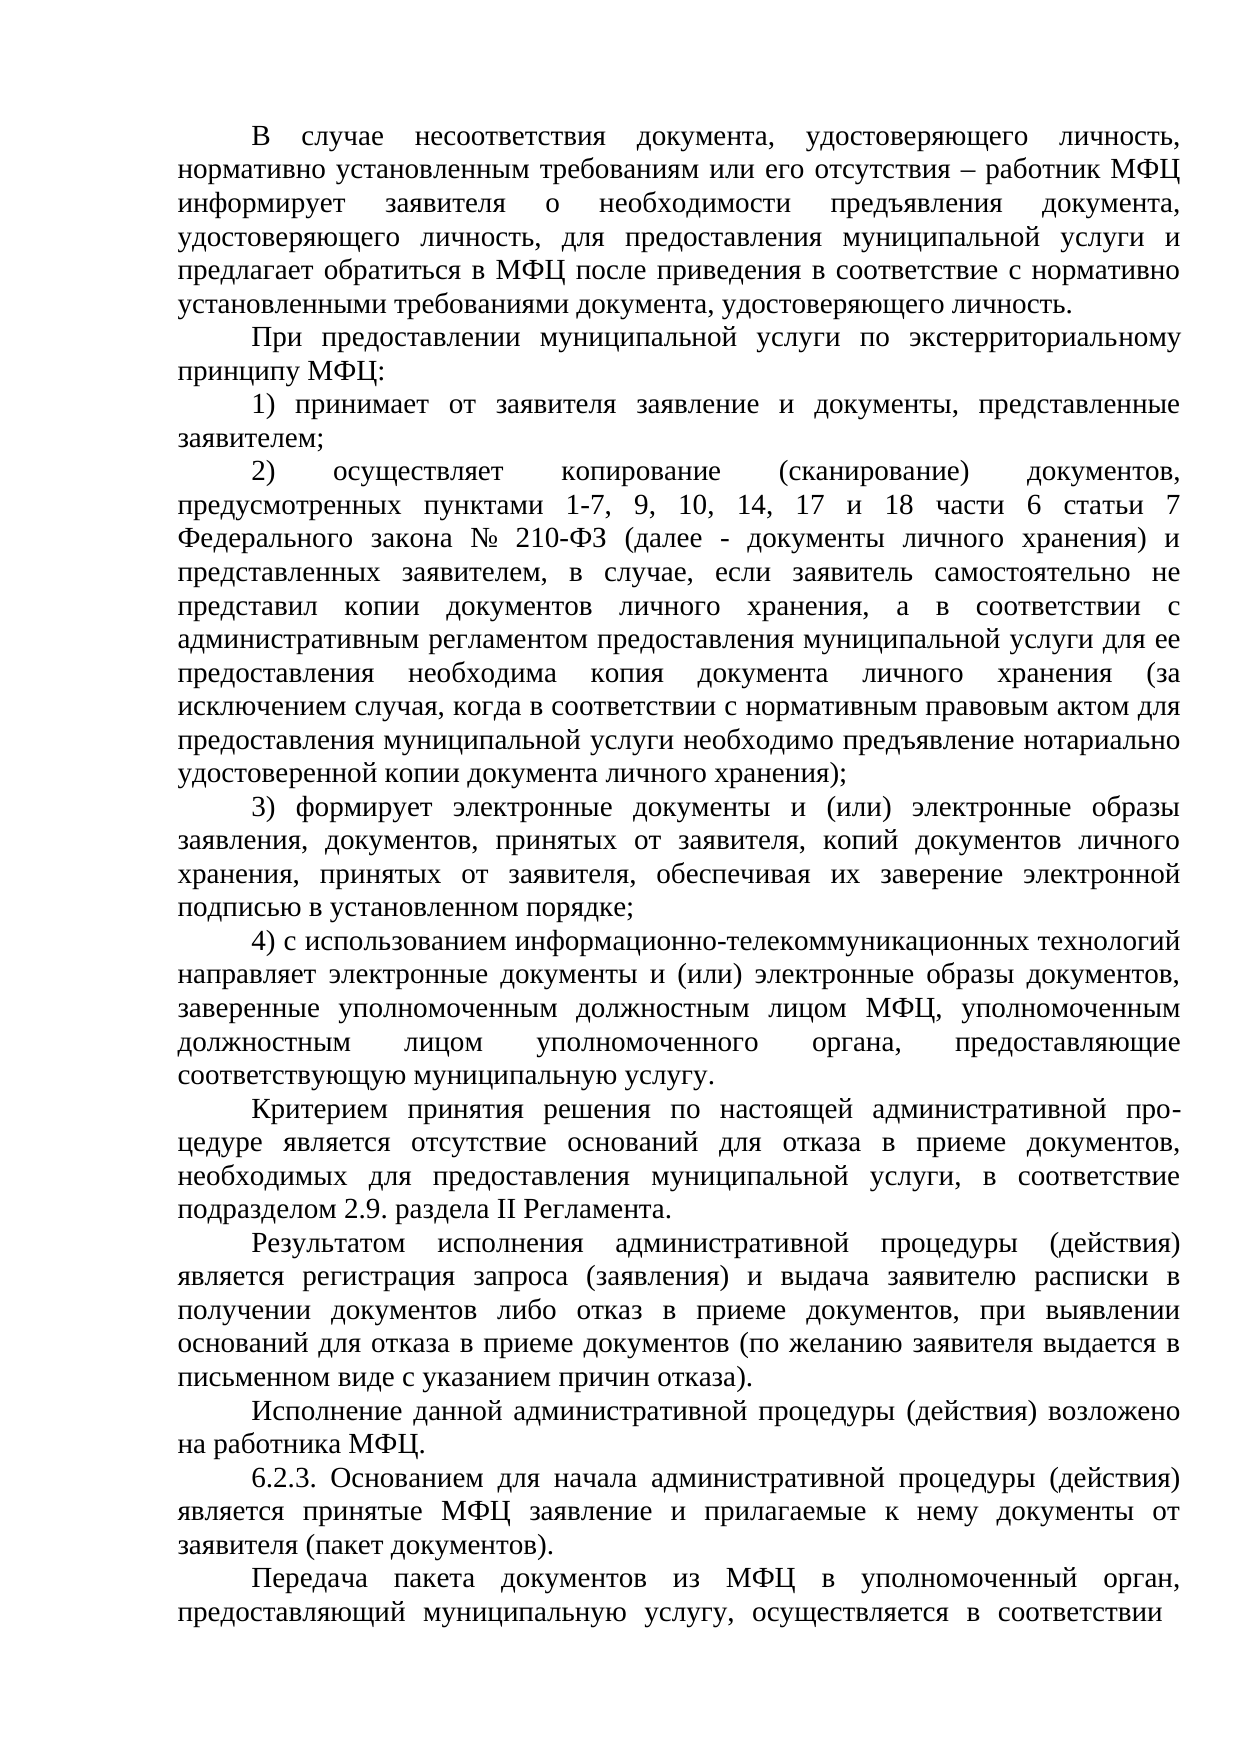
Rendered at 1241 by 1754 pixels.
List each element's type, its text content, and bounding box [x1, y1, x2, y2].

text 3) формирует электронные документы и (или) электронные образы заявления, документов, принятых от заявителя, копий документов личного хранения, принятых от заявителя, обеспечивая их заверение электронной подписью в установленном порядке; [177, 789, 1181, 923]
text Критерием принятия решения по настоящей административной процедуре является отсутствие оснований для отказа в приеме документов, необходимых для предоставления муниципальной услуги, в соответствие подразделом 2.9. раздела II Регламента. [177, 1091, 1181, 1225]
text Результатом исполнения административной процедуры (действия) является регистрация запроса (заявления) и выдача заявителю расписки в получении документов либо отказ в приеме документов, при выявлении оснований для отказа в приеме документов (по желанию заявителя выдается в письменном виде с указанием причин отказа). [177, 1225, 1181, 1393]
text 1) принимает от заявителя заявление и документы, представленные заявителем; [177, 386, 1181, 453]
text Исполнение данной административной процедуры (действия) возложено на работника МФЦ. [177, 1393, 1181, 1460]
text В случае несоответствия документа, удостоверяющего личность, нормативно установленным требованиям или его отсутствия – работник МФЦ информирует заявителя о необходимости предъявления документа, удостоверяющего личность, для предоставления муниципальной услуги и предлагает обратиться в МФЦ после приведения в соответствие с нормативно установленными требованиями документа, удостоверяющего личность. [177, 118, 1181, 319]
text 6.2.3. Основанием для начала административной процедуры (действия) является принятые МФЦ заявление и прилагаемые к нему документы от заявителя (пакет документов). [177, 1460, 1181, 1560]
text 4) с использованием информационно-телекоммуникационных технологий направляет электронные документы и (или) электронные образы документов, заверенные уполномоченным должностным лицом МФЦ, уполномоченным должностным лицом уполномоченного органа, предоставляющие соответствующую муниципальную услугу. [177, 923, 1181, 1091]
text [177, 1560, 1181, 1627]
text При предоставлении муниципальной услуги по экстерриториальному принципу МФЦ: [177, 319, 1181, 386]
text 2) осуществляет копирование (сканирование) документов, предусмотренных пунктами 1-7, 9, 10, 14, 17 и 18 части 6 статьи 7 Федерального закона № 210-ФЗ (далее - документы личного хранения) и представленных заявителем, в случае, если заявитель самостоятельно не представил копии документов личного хранения, а в соответствии с административным регламентом предоставления муниципальной услуги для ее предоставления необходима копия документа личного хранения (за исключением случая, когда в соответствии с нормативным правовым актом для предоставления муниципальной услуги необходимо предъявление нотариально удостоверенной копии документа личного хранения); [177, 453, 1181, 789]
